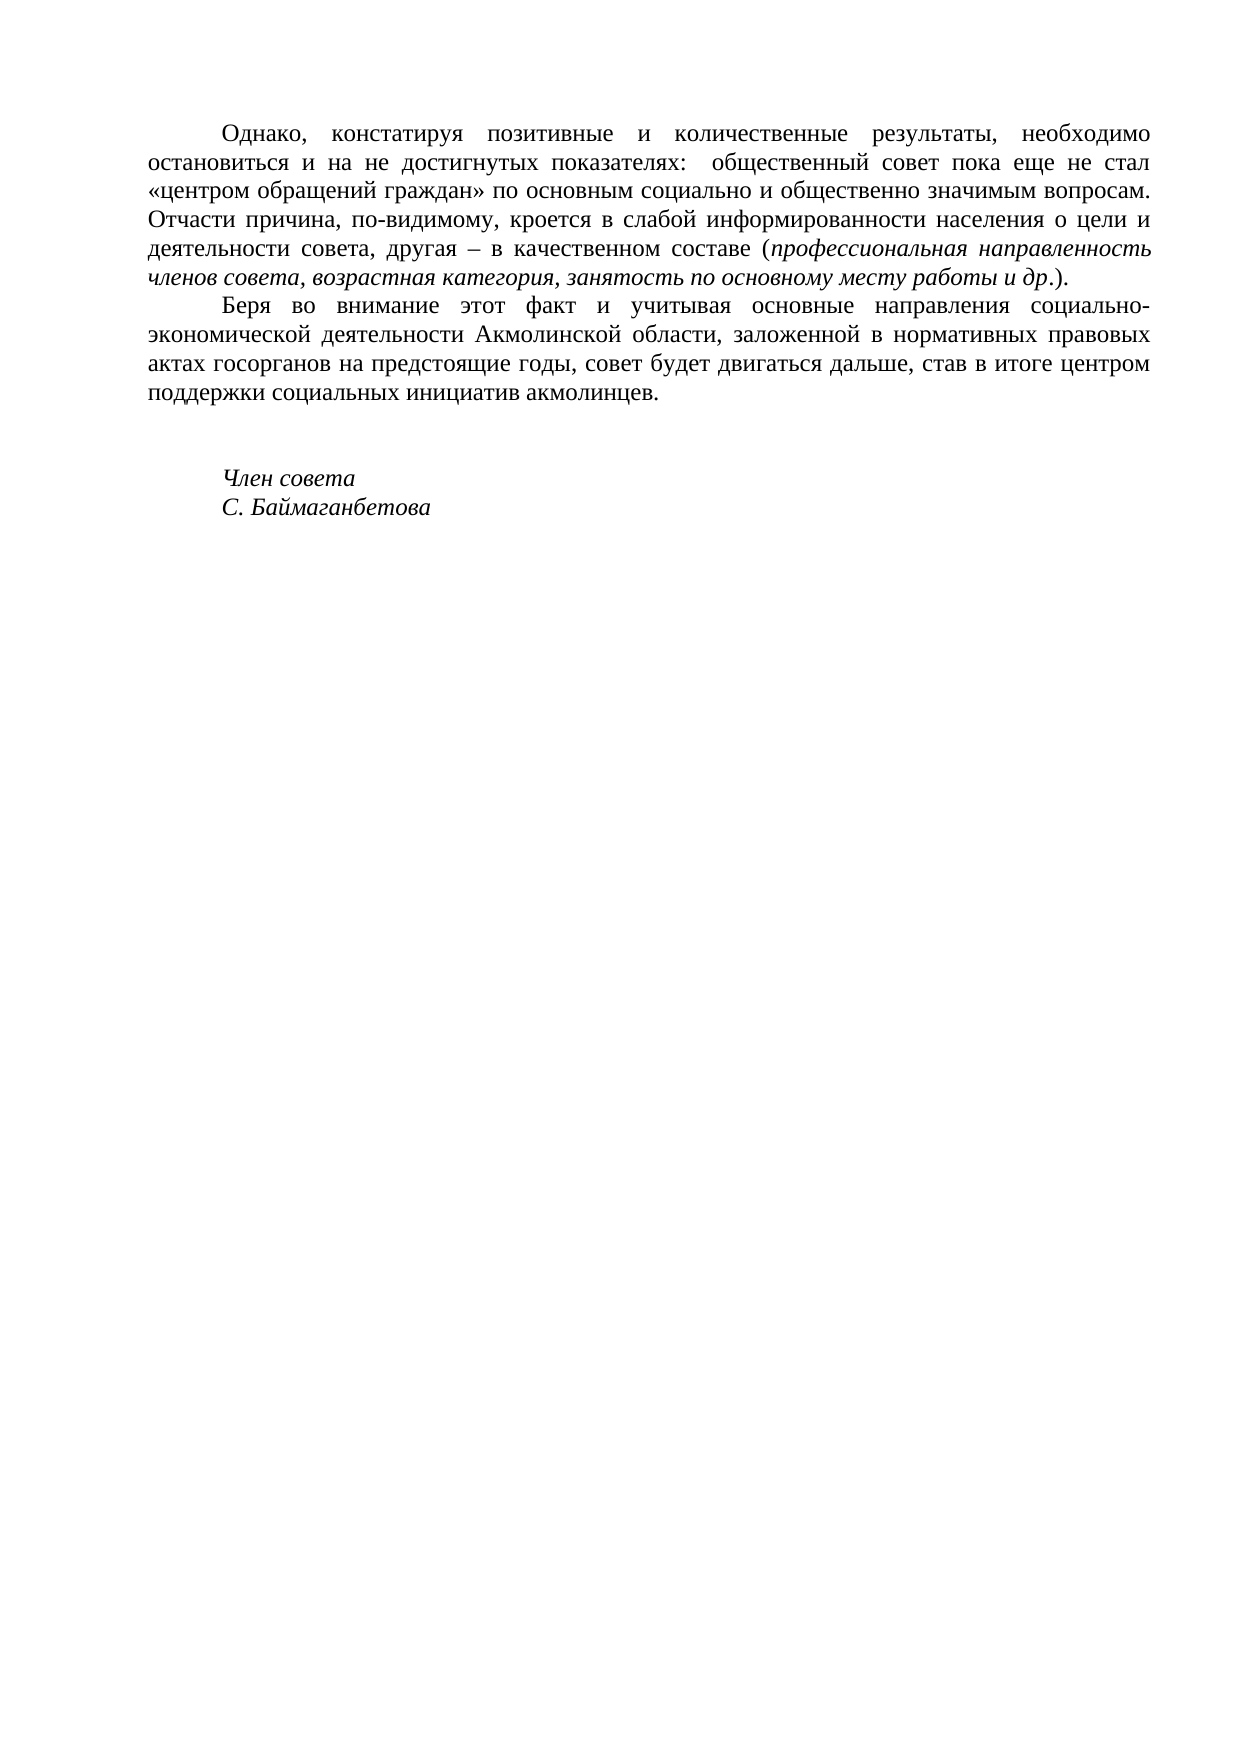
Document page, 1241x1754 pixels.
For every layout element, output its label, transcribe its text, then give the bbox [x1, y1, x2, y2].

text Однако, констатируя позитивные и количественные результаты, необходимо остановиться и на не достигнутых показателях: общественный совет пока еще не стал «центром обращений граждан» по основным социально и общественно значимым вопросам. Отчасти причина, по-видимому, кроется в слабой информированности населения о цели и деятельности совета, другая – в качественном составе (профессиональная направленность членов совета, возрастная категория, занятость по основному месту работы и др.). [148, 118, 1152, 291]
text С. Баймаганбетова [148, 492, 1152, 521]
text Беря во внимание этот факт и учитывая основные направления социально-экономической деятельности Акмолинской области, заложенной в нормативных правовых актах госорганов на предстоящие годы, совет будет двигаться дальше, став в итоге центром поддержки социальных инициатив акмолинцев. [148, 291, 1152, 406]
text Член совета [148, 463, 1152, 492]
